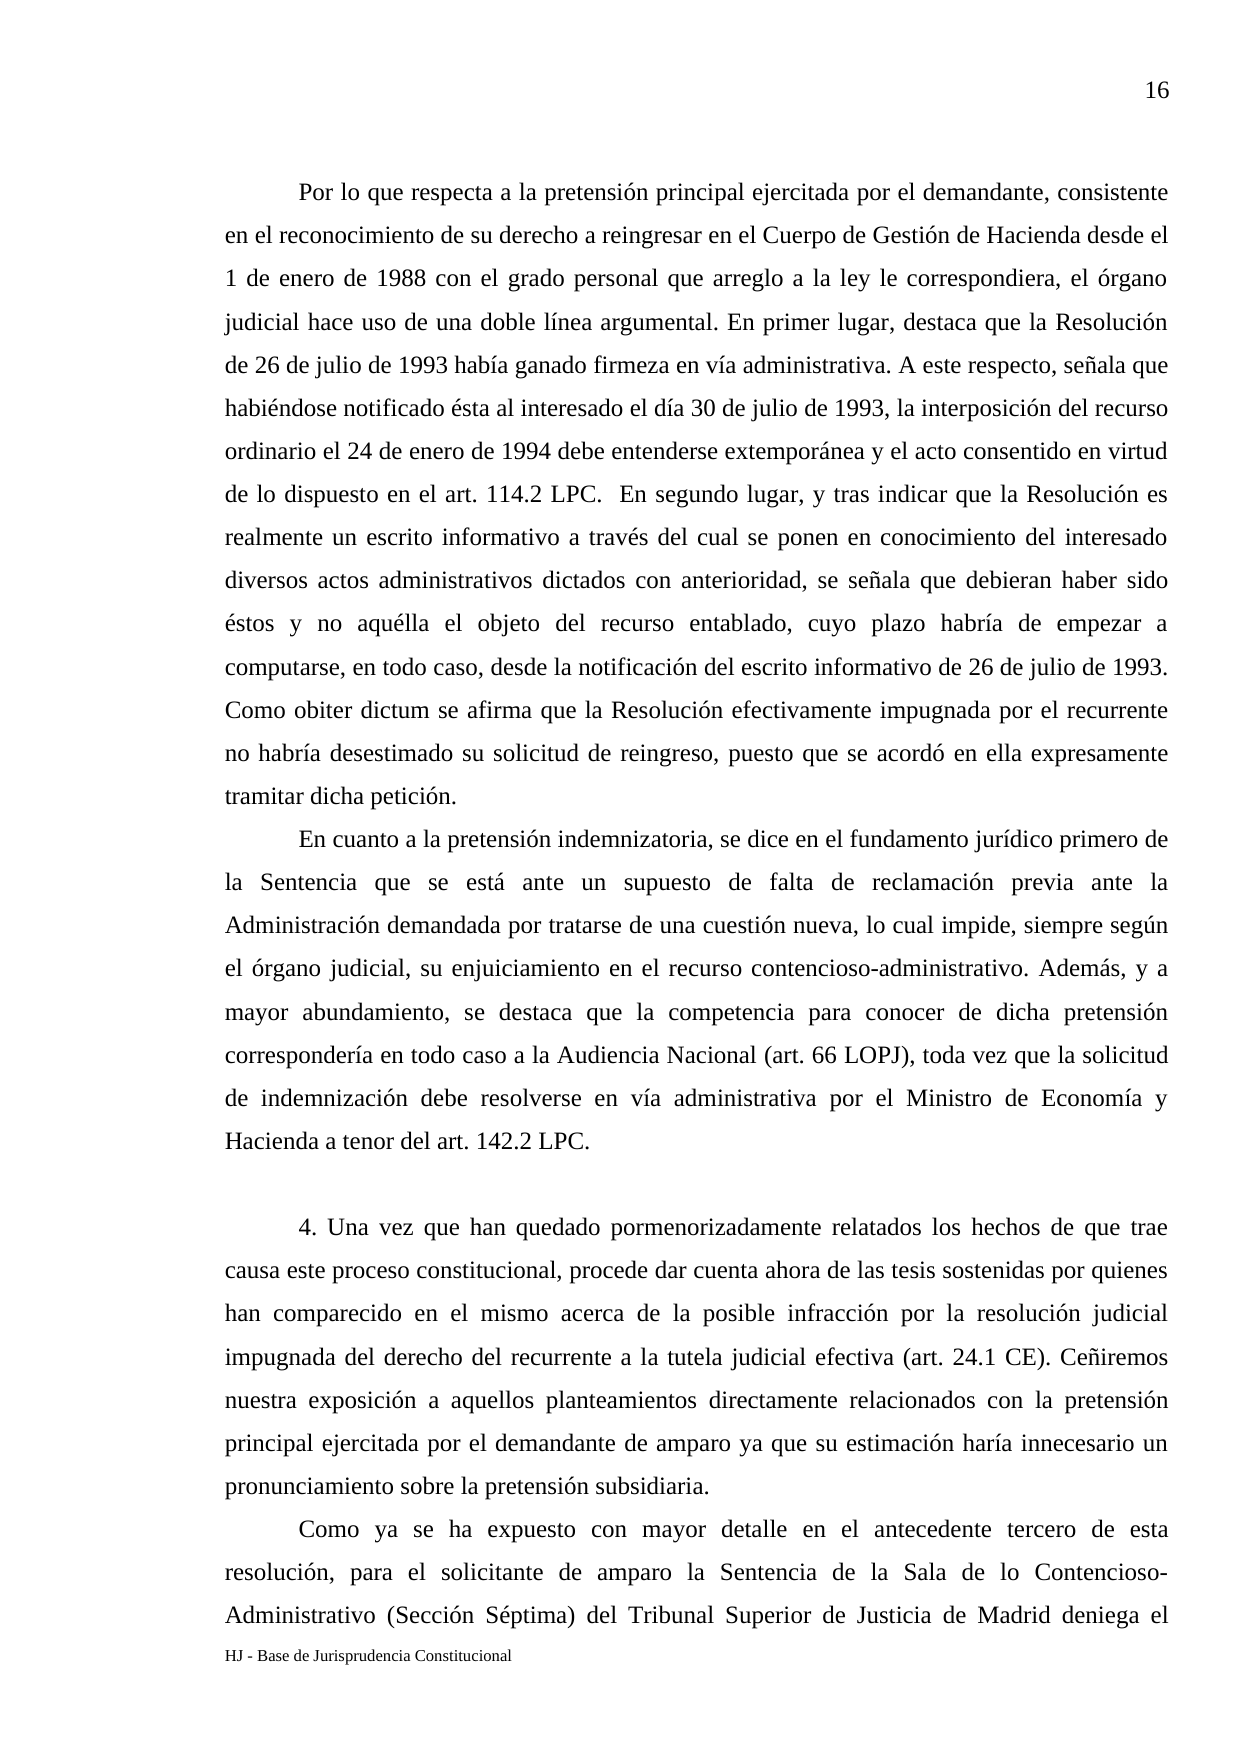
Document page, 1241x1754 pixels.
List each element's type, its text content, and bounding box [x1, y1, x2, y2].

text En cuanto a la pretensión indemnizatoria, se dice en el fundamento jurídico primero de la Sentencia que se está ante un supuesto de falta de reclamación previa ante la Administración demandada por tratarse de una cuestión nueva, lo cual impide, siempre según el órgano judicial, su enjuiciamiento en el recurso contencioso-administrativo. Además, y a mayor abundamiento, se destaca que la competencia para conocer de dicha pretensión correspondería en todo caso a la Audiencia Nacional (art. 66 LOPJ), toda vez que la solicitud de indemnización debe resolverse en vía administrativa por el Ministro de Economía y Hacienda a tenor del art. 142.2 LPC. [224, 824, 1169, 1155]
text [224, 1514, 1169, 1629]
text 4. Una vez que han quedado pormenorizadamente relatados los hechos de que trae causa este proceso constitucional, procede dar cuenta ahora de las tesis sostenidas por quienes han comparecido en el mismo acerca de la posible infracción por la resolución judicial impugnada del derecho del recurrente a la tutela judicial efectiva (art. 24.1 CE). Ceñiremos nuestra exposición a aquellos planteamientos directamente relacionados con la pretensión principal ejercitada por el demandante de amparo ya que su estimación haría innecesario un pronunciamiento sobre la pretensión subsidiaria. [224, 1212, 1169, 1500]
text Por lo que respecta a la pretensión principal ejercitada por el demandante, consistente en el reconocimiento de su derecho a reingresar en el Cuerpo de Gestión de Hacienda desde el 1 de enero de 1988 con el grado personal que arreglo a la ley le correspondiera, el órgano judicial hace uso de una doble línea argumental. En primer lugar, destaca que la Resolución de 26 de julio de 1993 había ganado firmeza en vía administrativa. A este respecto, señala que habiéndose notificado ésta al interesado el día 30 de julio de 1993, la interposición del recurso ordinario el 24 de enero de 1994 debe entenderse extemporánea y el acto consentido en virtud de lo dispuesto en el art. 114.2 LPC. En segundo lugar, y tras indicar que la Resolución es realmente un escrito informativo a través del cual se ponen en conocimiento del interesado diversos actos administrativos dictados con anterioridad, se señala que debieran haber sido éstos y no aquélla el objeto del recurso entablado, cuyo plazo habría de empezar a computarse, en todo caso, desde la notificación del escrito informativo de 26 de julio de 1993. Como obiter dictum se afirma que la Resolución efectivamente impugnada por el recurrente no habría desestimado su solicitud de reingreso, puesto que se acordó en ella expresamente tramitar dicha petición. [224, 177, 1169, 810]
